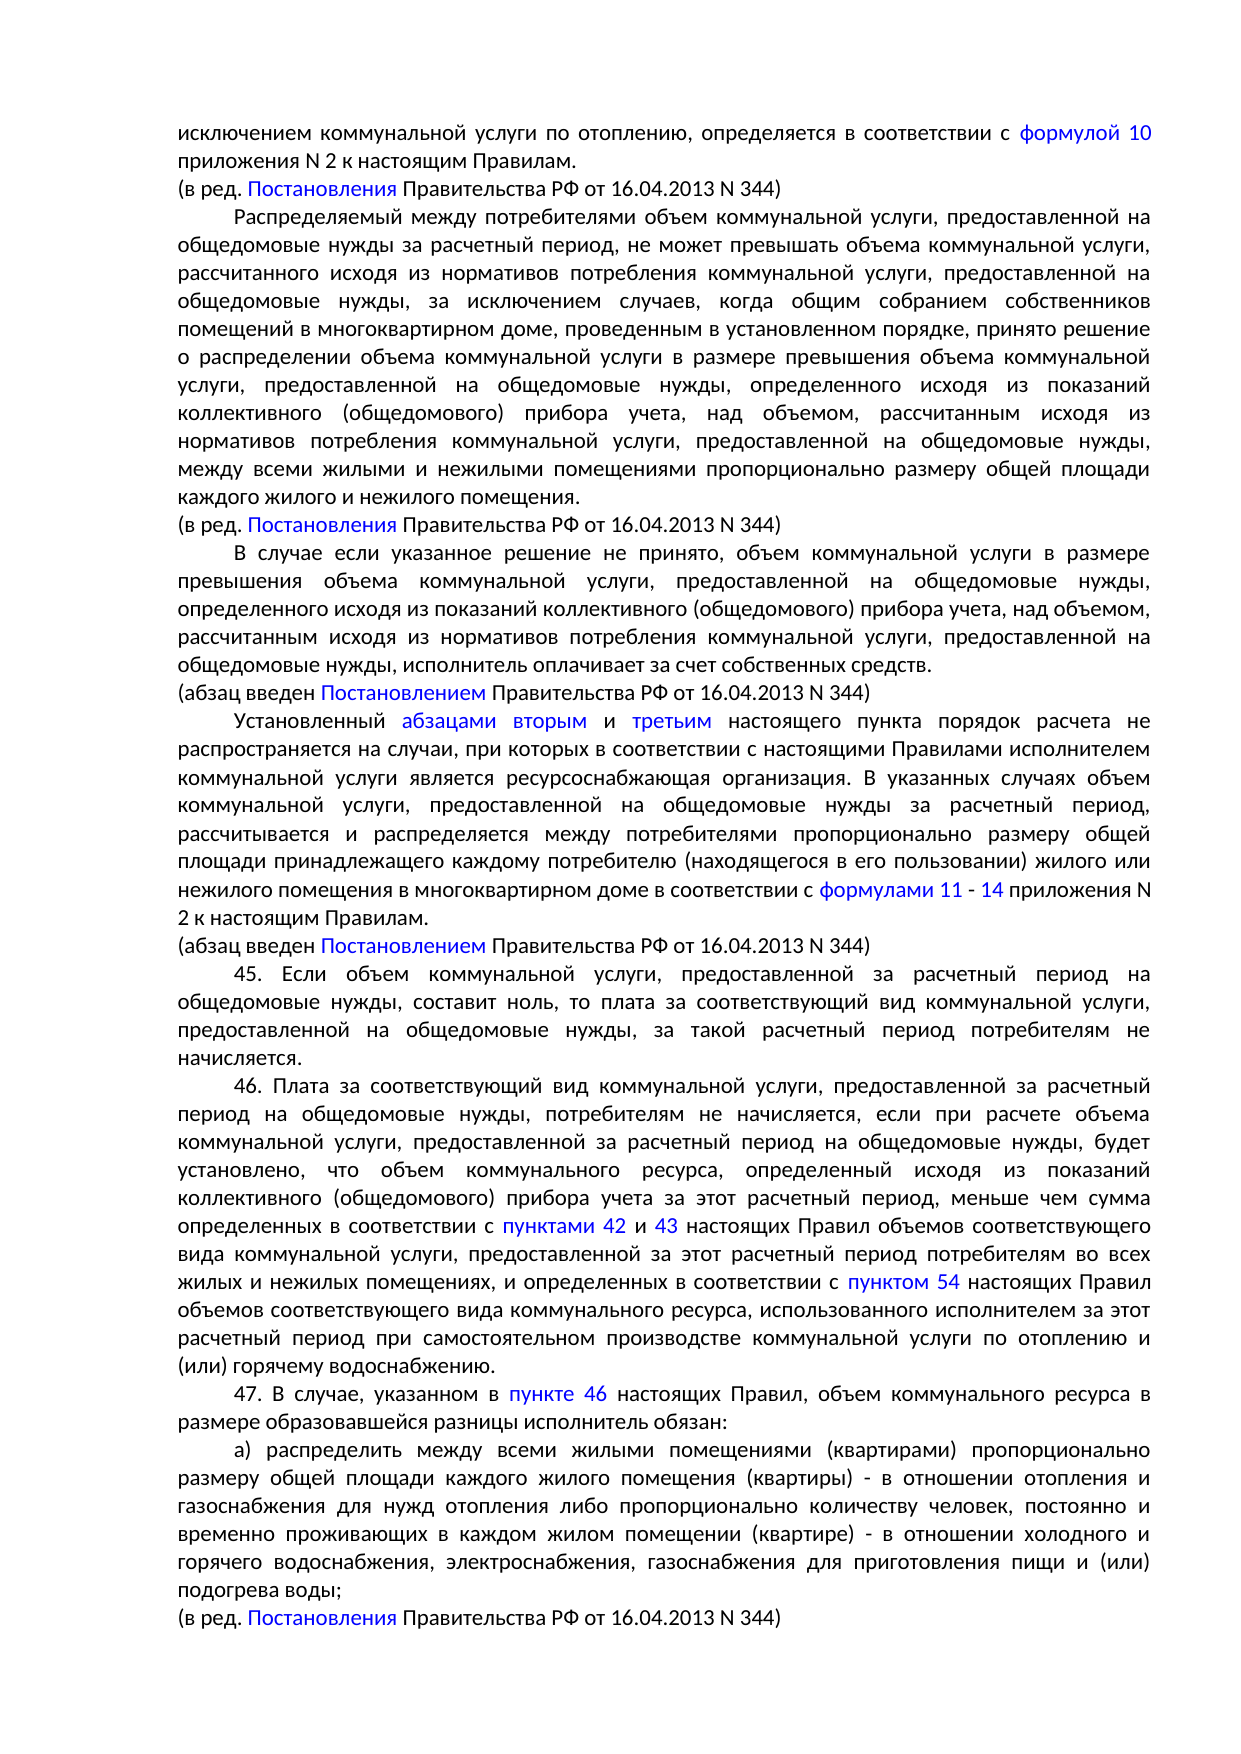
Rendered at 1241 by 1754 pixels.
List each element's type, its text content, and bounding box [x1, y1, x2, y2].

text (в ред. Постановления Правительства РФ от 16.04.2013 N 344) [177, 510, 1152, 538]
text (абзац введен Постановлением Правительства РФ от 16.04.2013 N 344) [177, 931, 1152, 959]
text (в ред. Постановления Правительства РФ от 16.04.2013 N 344) [177, 1603, 1152, 1631]
text 47. В случае, указанном в пункте 46 настоящих Правил, объем коммунального ресурса в размере образовавшейся разницы исполнитель обязан: [177, 1379, 1152, 1435]
text Распределяемый между потребителями объем коммунальной услуги, предоставленной на общедомовые нужды за расчетный период, не может превышать объема коммунальной услуги, рассчитанного исходя из нормативов потребления коммунальной услуги, предоставленной на общедомовые нужды, за исключением случаев, когда общим собранием собственников помещений в многоквартирном доме, проведенным в установленном порядке, принято решение о распределении объема коммунальной услуги в размере превышения объема коммунальной услуги, предоставленной на общедомовые нужды, определенного исходя из показаний коллективного (общедомового) прибора учета, над объемом, рассчитанным исходя из нормативов потребления коммунальной услуги, предоставленной на общедомовые нужды, между всеми жилыми и нежилыми помещениями пропорционально размеру общей площади каждого жилого и нежилого помещения. [177, 202, 1152, 510]
text (в ред. Постановления Правительства РФ от 16.04.2013 N 344) [177, 174, 1152, 202]
text а) распределить между всеми жилыми помещениями (квартирами) пропорционально размеру общей площади каждого жилого помещения (квартиры) - в отношении отопления и газоснабжения для нужд отопления либо пропорционально количеству человек, постоянно и временно проживающих в каждом жилом помещении (квартире) - в отношении холодного и горячего водоснабжения, электроснабжения, газоснабжения для приготовления пищи и (или) подогрева воды; [177, 1435, 1152, 1603]
text 46. Плата за соответствующий вид коммунальной услуги, предоставленной за расчетный период на общедомовые нужды, потребителям не начисляется, если при расчете объема коммунальной услуги, предоставленной за расчетный период на общедомовые нужды, будет установлено, что объем коммунального ресурса, определенный исходя из показаний коллективного (общедомового) прибора учета за этот расчетный период, меньше чем сумма определенных в соответствии с пунктами 42 и 43 настоящих Правил объемов соответствующего вида коммунальной услуги, предоставленной за этот расчетный период потребителям во всех жилых и нежилых помещениях, и определенных в соответствии с пунктом 54 настоящих Правил объемов соответствующего вида коммунального ресурса, использованного исполнителем за этот расчетный период при самостоятельном производстве коммунальной услуги по отоплению и (или) горячему водоснабжению. [177, 1071, 1152, 1379]
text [177, 118, 1152, 174]
text В случае если указанное решение не принято, объем коммунальной услуги в размере превышения объема коммунальной услуги, предоставленной на общедомовые нужды, определенного исходя из показаний коллективного (общедомового) прибора учета, над объемом, рассчитанным исходя из нормативов потребления коммунальной услуги, предоставленной на общедомовые нужды, исполнитель оплачивает за счет собственных средств. [177, 538, 1152, 678]
text 45. Если объем коммунальной услуги, предоставленной за расчетный период на общедомовые нужды, составит ноль, то плата за соответствующий вид коммунальной услуги, предоставленной на общедомовые нужды, за такой расчетный период потребителям не начисляется. [177, 959, 1152, 1071]
text Установленный абзацами вторым и третьим настоящего пункта порядок расчета не распространяется на случаи, при которых в соответствии с настоящими Правилами исполнителем коммунальной услуги является ресурсоснабжающая организация. В указанных случаях объем коммунальной услуги, предоставленной на общедомовые нужды за расчетный период, рассчитывается и распределяется между потребителями пропорционально размеру общей площади принадлежащего каждому потребителю (находящегося в его пользовании) жилого или нежилого помещения в многоквартирном доме в соответствии с формулами 11 - 14 приложения N 2 к настоящим Правилам. [177, 707, 1152, 931]
text (абзац введен Постановлением Правительства РФ от 16.04.2013 N 344) [177, 678, 1152, 707]
